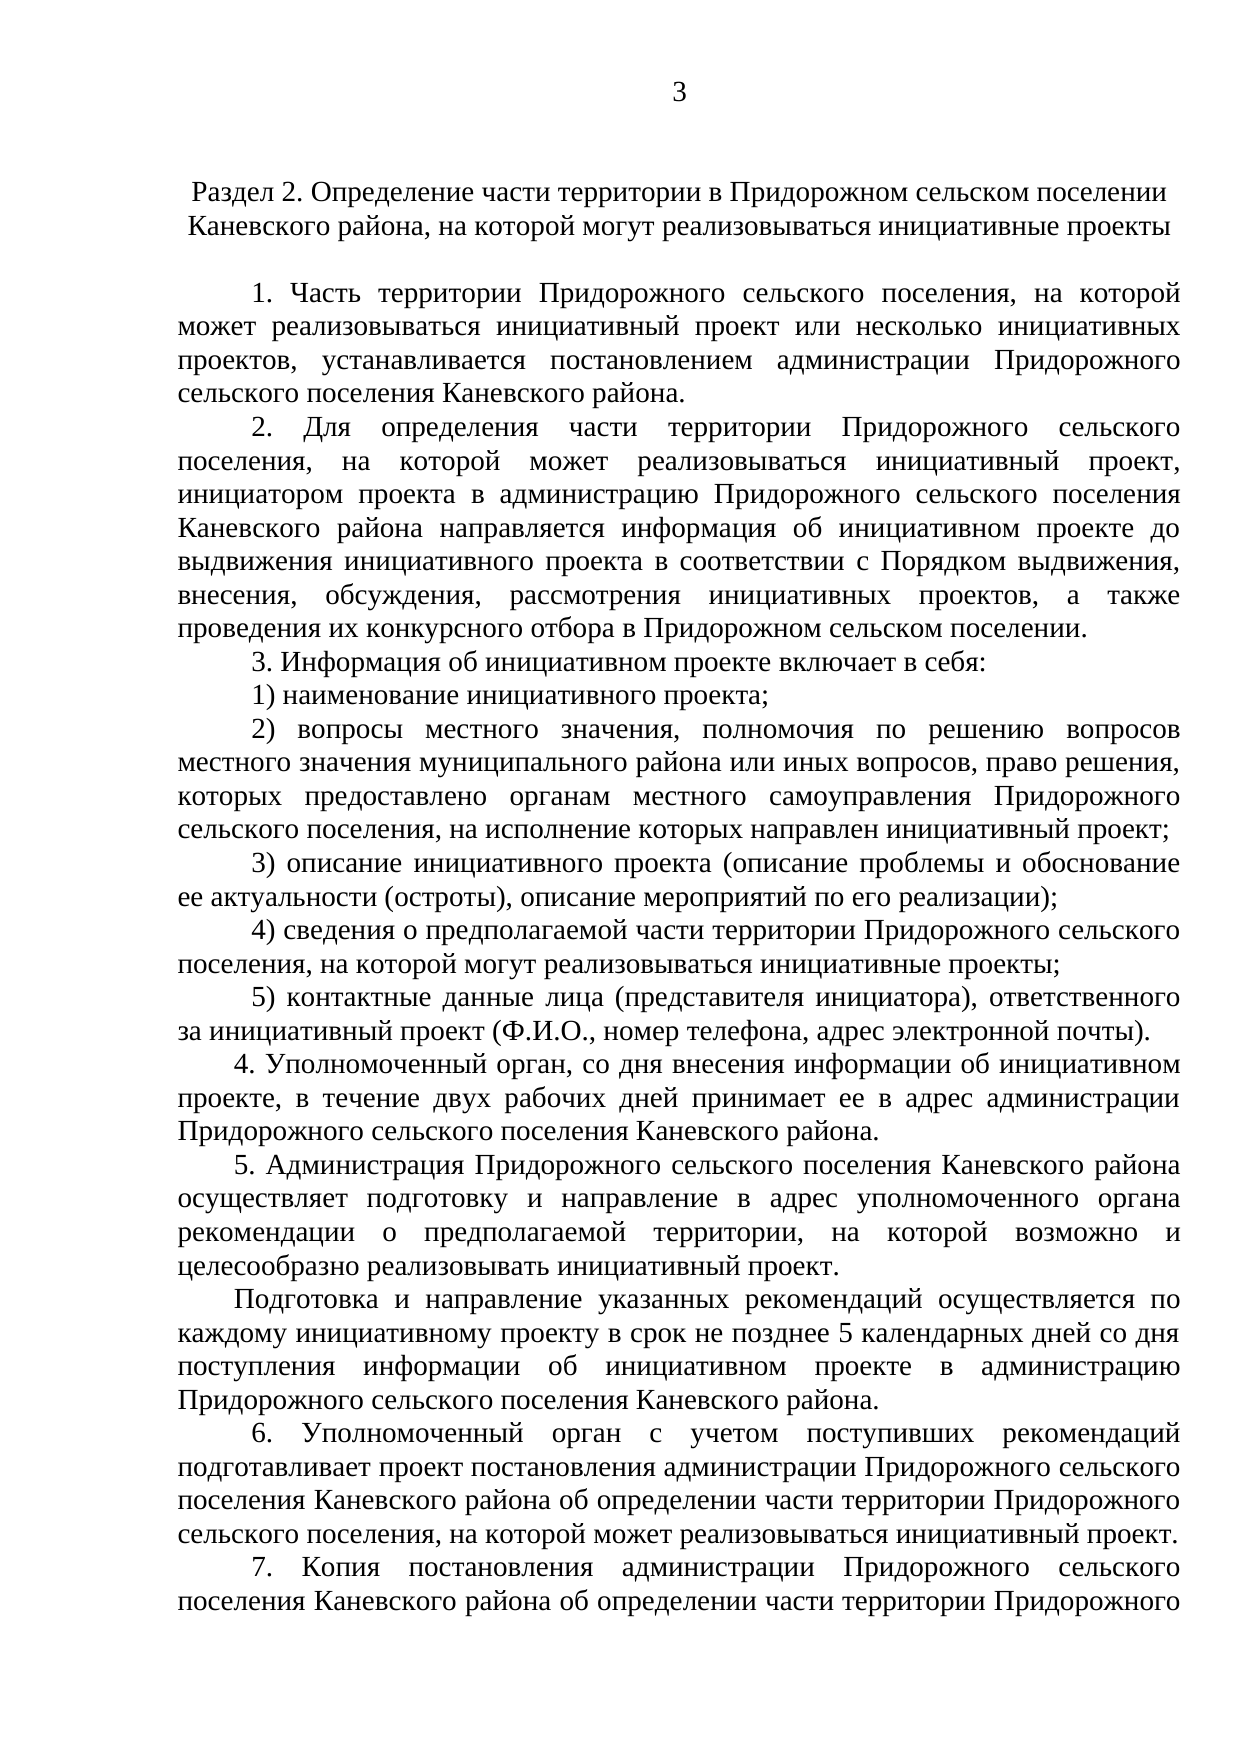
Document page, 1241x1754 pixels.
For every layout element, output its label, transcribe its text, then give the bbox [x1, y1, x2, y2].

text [177, 1549, 1181, 1617]
text 2) вопросы местного значения, полномочия по решению вопросов местного значения муниципального района или иных вопросов, право решения, которых предоставлено органам местного самоуправления Придорожного сельского поселения, на исполнение которых направлен инициативный проект; [177, 711, 1181, 845]
text 4) сведения о предполагаемой части территории Придорожного сельского поселения, на которой могут реализовываться инициативные проекты; [177, 912, 1181, 979]
text 3. Информация об инициативном проекте включает в себя: [177, 644, 1181, 677]
text 1) наименование инициативного проекта; [177, 677, 1181, 711]
text 2. Для определения части территории Придорожного сельского поселения, на которой может реализовываться инициативный проект, инициатором проекта в администрацию Придорожного сельского поселения Каневского района направляется информация об инициативном проекте до выдвижения инициативного проекта в соответствии с Порядком выдвижения, внесения, обсуждения, рассмотрения инициативных проектов, а также проведения их конкурсного отбора в Придорожном сельском поселении. [177, 409, 1181, 644]
text Раздел 2. Определение части территории в Придорожном сельском поселении Каневского района, на которой могут реализовываться инициативные проекты [177, 174, 1181, 241]
text Подготовка и направление указанных рекомендаций осуществляется по каждому инициативному проекту в срок не позднее 5 календарных дней со дня поступления информации об инициативном проекте в администрацию Придорожного сельского поселения Каневского района. [177, 1281, 1181, 1415]
text 5. Администрация Придорожного сельского поселения Каневского района осуществляет подготовку и направление в адрес уполномоченного органа рекомендации о предполагаемой территории, на которой возможно и целесообразно реализовывать инициативный проект. [177, 1147, 1181, 1281]
text 5) контактные данные лица (представителя инициатора), ответственного за инициативный проект (Ф.И.О., номер телефона, адрес электронной почты). [177, 979, 1181, 1046]
text 6. Уполномоченный орган с учетом поступивших рекомендаций подготавливает проект постановления администрации Придорожного сельского поселения Каневского района об определении части территории Придорожного сельского поселения, на которой может реализовываться инициативный проект. [177, 1415, 1181, 1549]
text 3) описание инициативного проекта (описание проблемы и обоснование ее актуальности (остроты), описание мероприятий по его реализации); [177, 845, 1181, 912]
text 4. Уполномоченный орган, со дня внесения информации об инициативном проекте, в течение двух рабочих дней принимает ее в адрес администрации Придорожного сельского поселения Каневского района. [177, 1046, 1181, 1147]
text 1. Часть территории Придорожного сельского поселения, на которой может реализовываться инициативный проект или несколько инициативных проектов, устанавливается постановлением администрации Придорожного сельского поселения Каневского района. [177, 275, 1181, 409]
